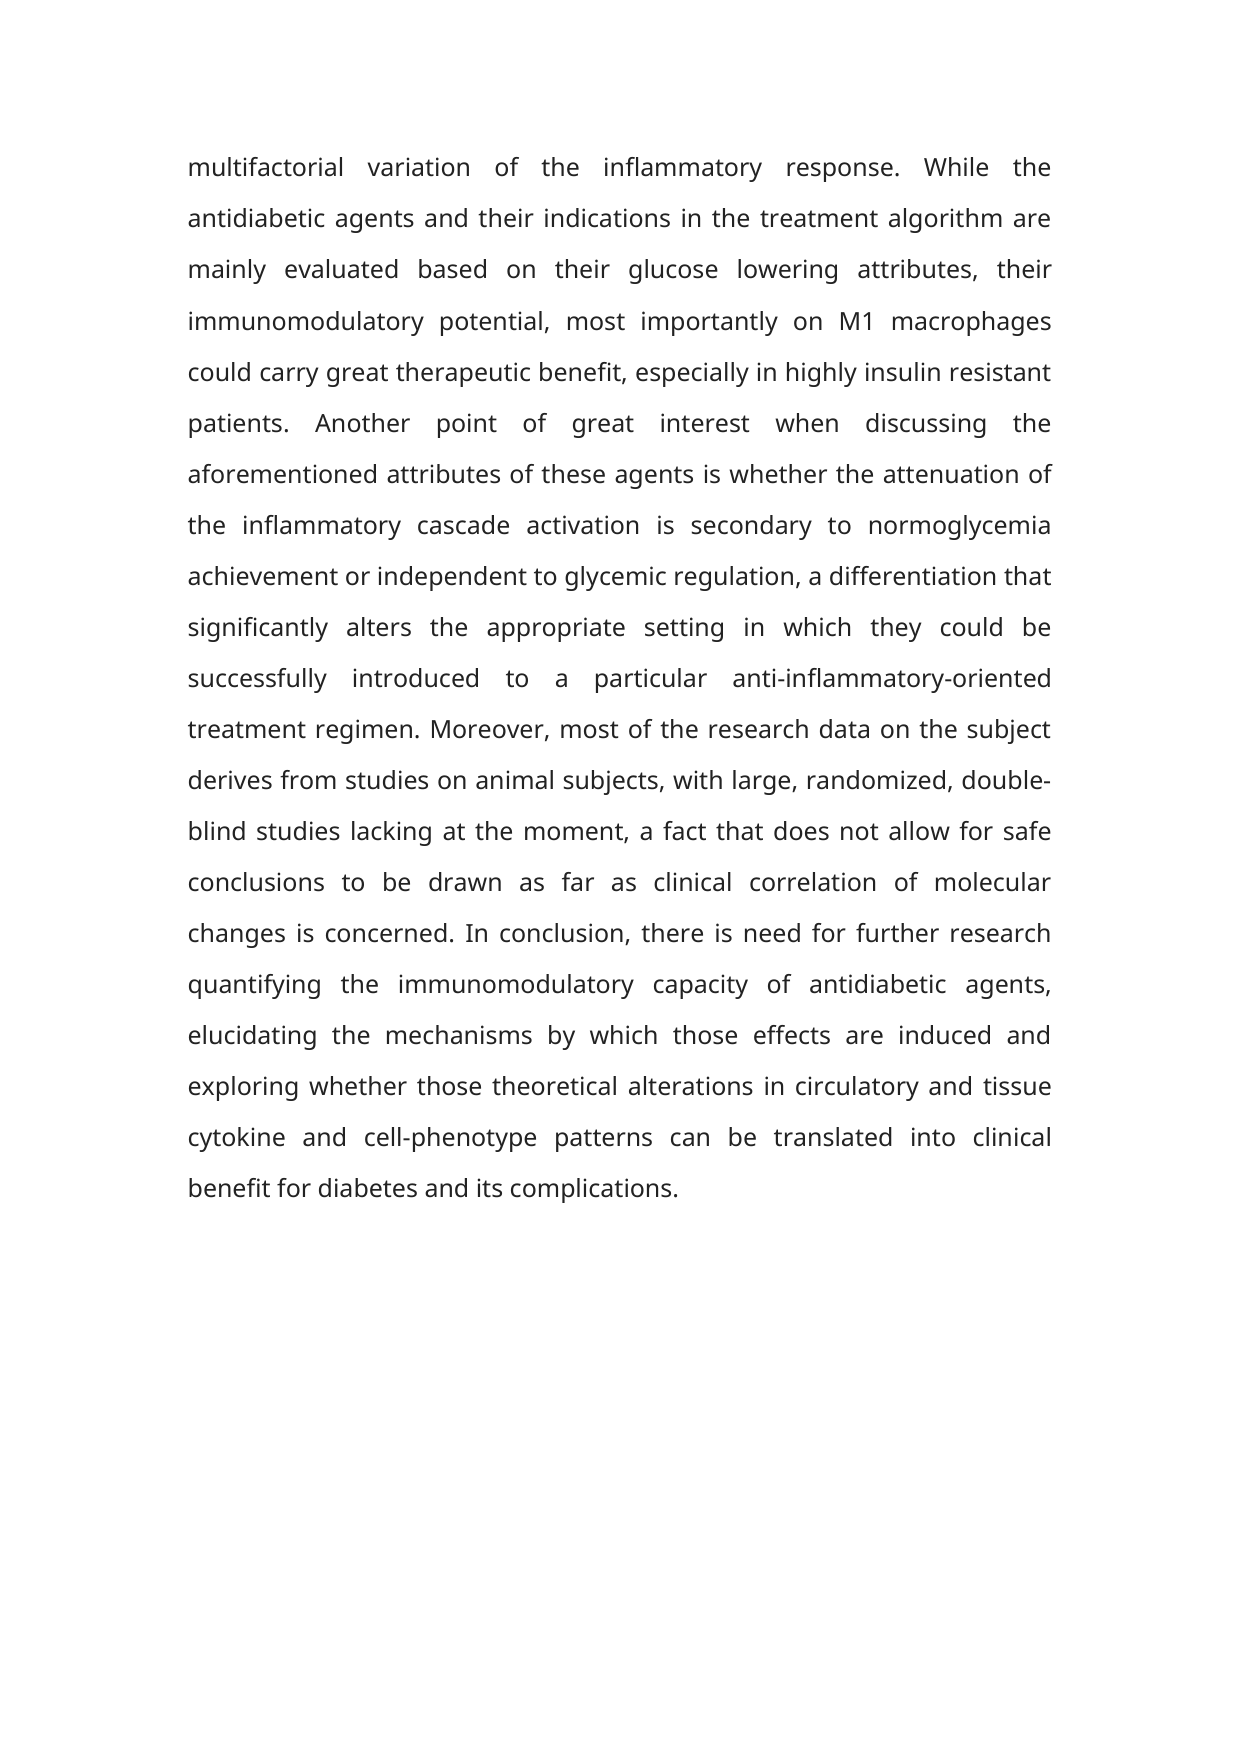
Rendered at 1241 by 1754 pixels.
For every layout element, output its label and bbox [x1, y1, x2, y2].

text [187, 150, 1053, 1205]
